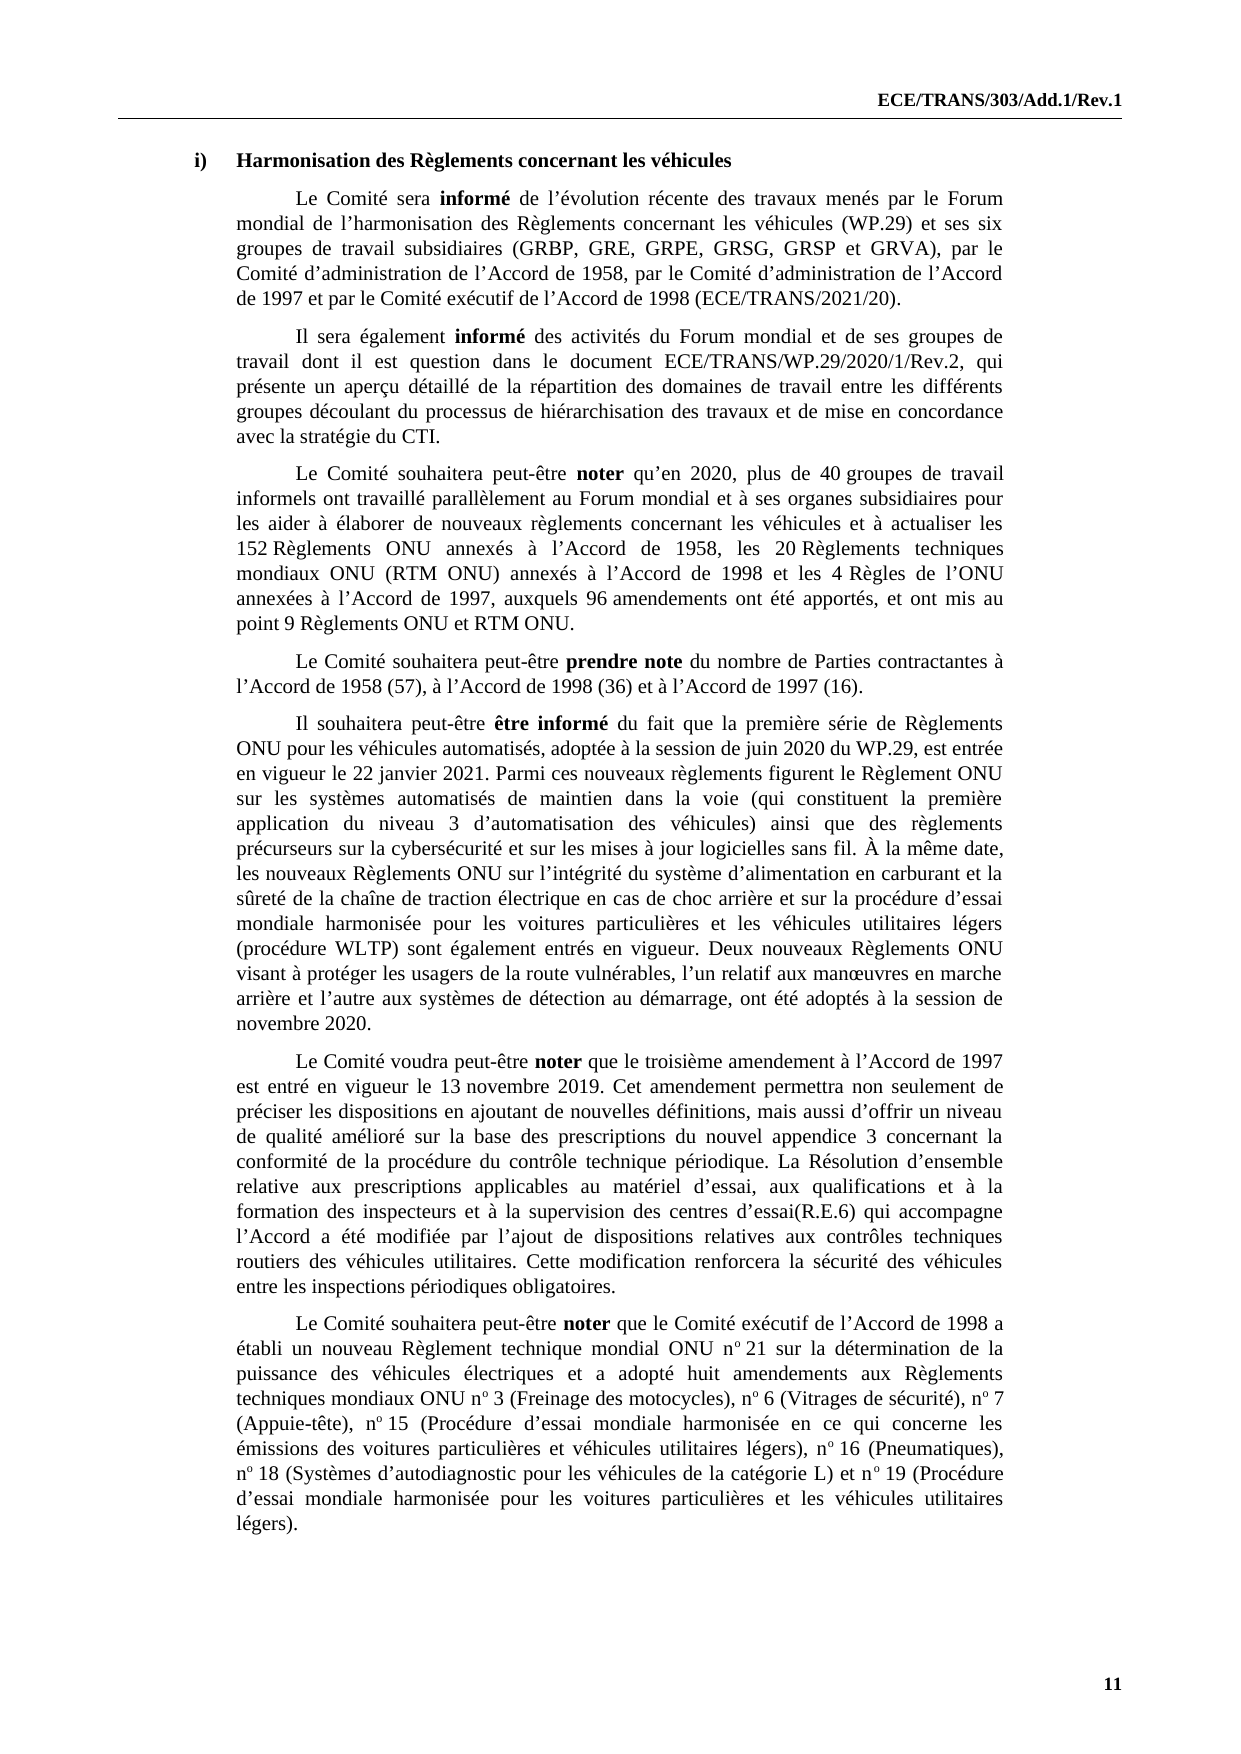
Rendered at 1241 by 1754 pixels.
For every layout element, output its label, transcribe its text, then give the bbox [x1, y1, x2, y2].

text Le Comité souhaitera peut-être prendre note du nombre de Parties contractantes à l’Accord de 1958 (57), à l’Accord de 1998 (36) et à l’Accord de 1997 (16). [236, 648, 1004, 698]
text Le Comité souhaitera peut-être noter qu’en 2020, plus de 40 groupes de travail informels ont travaillé parallèlement au Forum mondial et à ses organes subsidiaires pour les aider à élaborer de nouveaux règlements concernant les véhicules et à actualiser les 152 Règlements ONU annexés à l’Accord de 1958, les 20 Règlements techniques mondiaux ONU (RTM ONU) annexés à l’Accord de 1998 et les 4 Règles de l’ONU annexées à l’Accord de 1997, auxquels 96 amendements ont été apportés, et ont mis au point 9 Règlements ONU et RTM ONU. [236, 460, 1004, 635]
text Le Comité sera informé de l’évolution récente des travaux menés par le Forum mondial de l’harmonisation des Règlements concernant les véhicules (WP.29) et ses six groupes de travail subsidiaires (GRBP, GRE, GRPE, GRSG, GRSP et GRVA), par le Comité d’administration de l’Accord de 1958, par le Comité d’administration de l’Accord de 1997 et par le Comité exécutif de l’Accord de 1998 (ECE/TRANS/2021/20). [236, 185, 1004, 310]
text Le Comité souhaitera peut-être noter que le Comité exécutif de l’Accord de 1998 a établi un nouveau Règlement technique mondial ONU no 21 sur la détermination de la puissance des véhicules électriques et a adopté huit amendements aux Règlements techniques mondiaux ONU no 3 (Freinage des motocycles), no 6 (Vitrages de sécurité), no 7 (Appuie-tête), no 15 (Procédure d’essai mondiale harmonisée en ce qui concerne les émissions des voitures particulières et véhicules utilitaires légers), no 16 (Pneumatiques), no 18 (Systèmes d’autodiagnostic pour les véhicules de la catégorie L) et no 19 (Procédure d’essai mondiale harmonisée pour les voitures particulières et les véhicules utilitaires légers). [236, 1310, 1004, 1535]
text Il souhaitera peut-être être informé du fait que la première série de Règlements ONU pour les véhicules automatisés, adoptée à la session de juin 2020 du WP.29, est entrée en vigueur le 22 janvier 2021. Parmi ces nouveaux règlements figurent le Règlement ONU sur les systèmes automatisés de maintien dans la voie (qui constituent la première application du niveau 3 d’automatisation des véhicules) ainsi que des règlements précurseurs sur la cybersécurité et sur les mises à jour logicielles sans fil. À la même date, les nouveaux Règlements ONU sur l’intégrité du système d’alimentation en carburant et la sûreté de la chaîne de traction électrique en cas de choc arrière et sur la procédure d’essai mondiale harmonisée pour les voitures particulières et les véhicules utilitaires légers (procédure WLTP) sont également entrés en vigueur. Deux nouveaux Règlements ONU visant à protéger les usagers de la route vulnérables, l’un relatif aux manœuvres en marche arrière et l’autre aux systèmes de détection au démarrage, ont été adoptés à la session de novembre 2020. [236, 710, 1004, 1035]
text Il sera également informé des activités du Forum mondial et de ses groupes de travail dont il est question dans le document ECE/TRANS/WP.29/2020/1/Rev.2, qui présente un aperçu détaillé de la répartition des domaines de travail entre les différents groupes découlant du processus de hiérarchisation des travaux et de mise en concordance avec la stratégie du CTI. [236, 323, 1004, 448]
text i) Harmonisation des Règlements concernant les véhicules [118, 148, 1004, 173]
text Le Comité voudra peut-être noter que le troisième amendement à l’Accord de 1997 est entré en vigueur le 13 novembre 2019. Cet amendement permettra non seulement de préciser les dispositions en ajoutant de nouvelles définitions, mais aussi d’offrir un niveau de qualité amélioré sur la base des prescriptions du nouvel appendice 3 concernant la conformité de la procédure du contrôle technique périodique. La Résolution d’ensemble relative aux prescriptions applicables au matériel d’essai, aux qualifications et à la formation des inspecteurs et à la supervision des centres d’essai(R.E.6) qui accompagne l’Accord a été modifiée par l’ajout de dispositions relatives aux contrôles techniques routiers des véhicules utilitaires. Cette modification renforcera la sécurité des véhicules entre les inspections périodiques obligatoires. [236, 1048, 1004, 1298]
